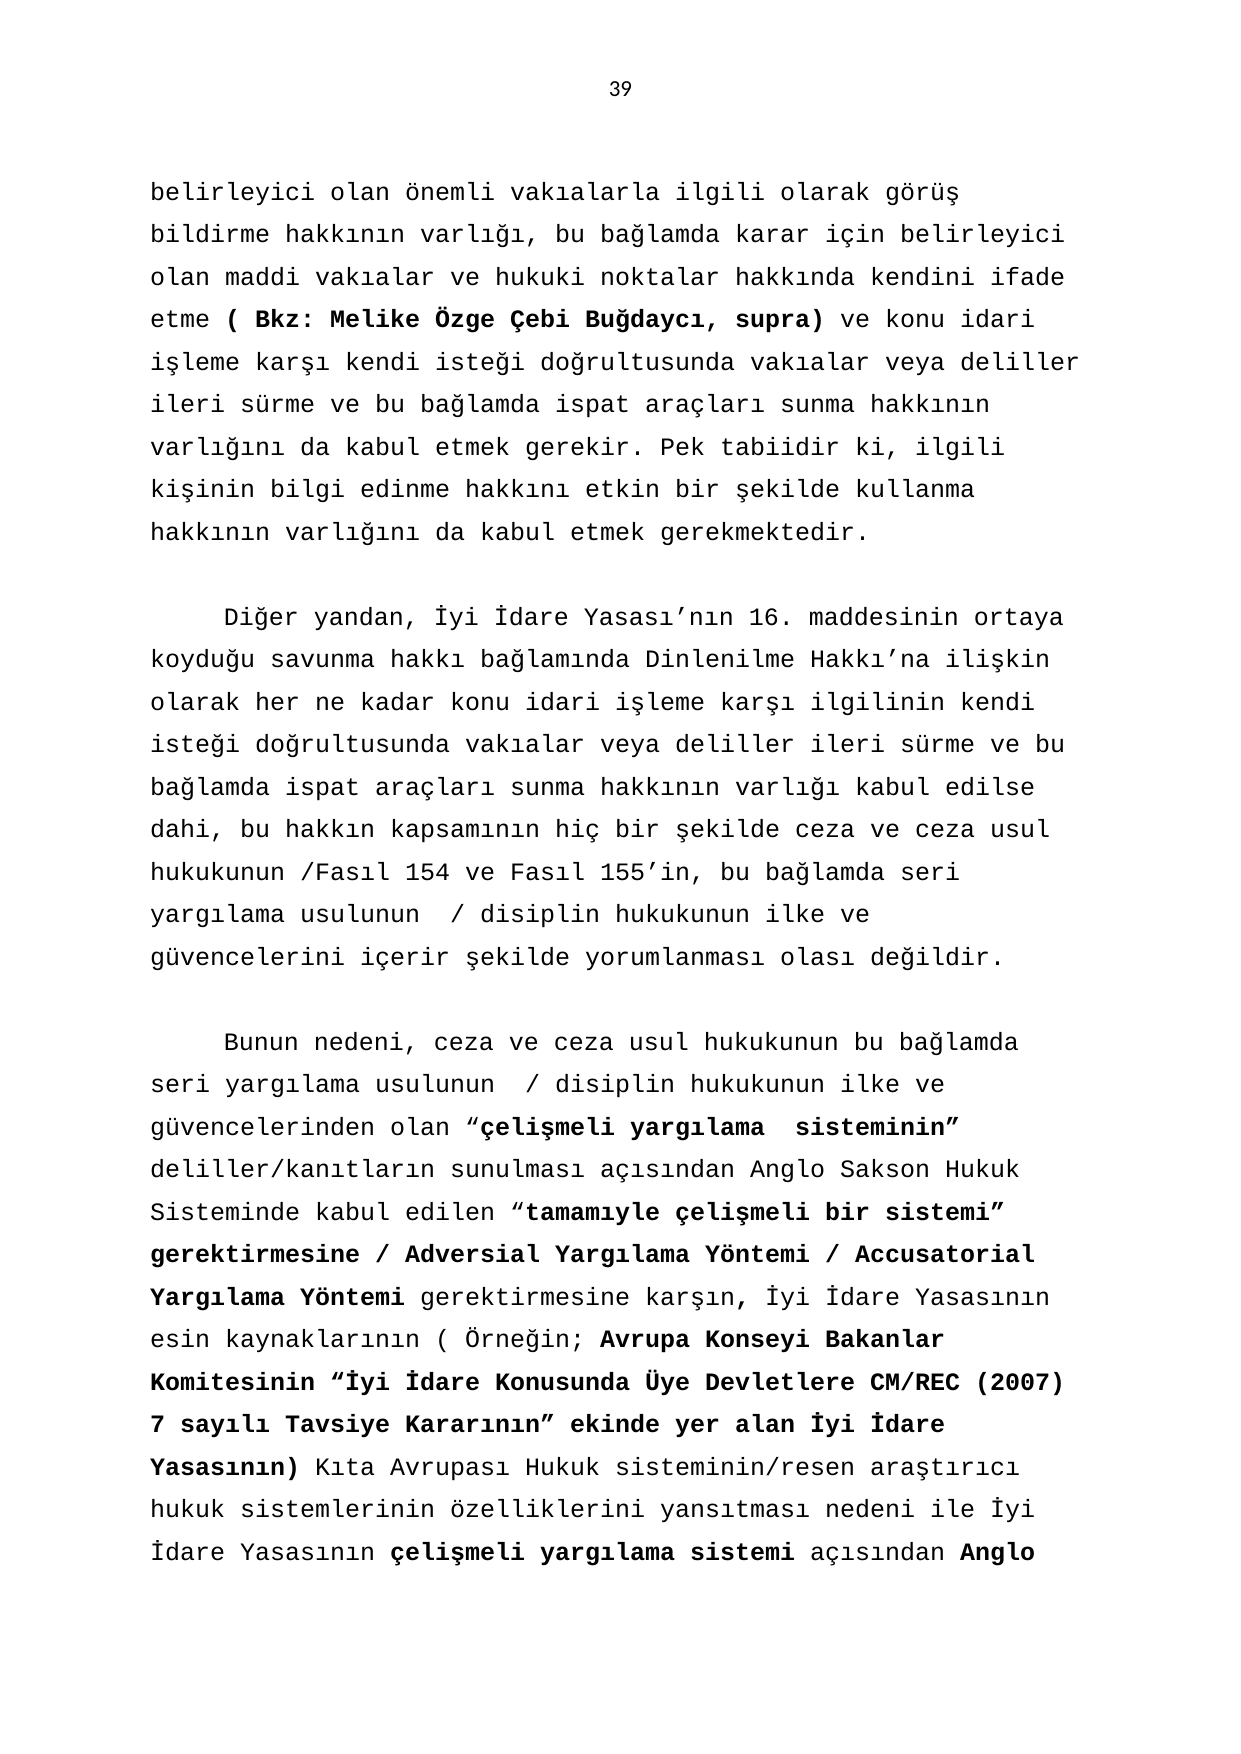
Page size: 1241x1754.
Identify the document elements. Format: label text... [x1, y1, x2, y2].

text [150, 1029, 1090, 1568]
text Diğer yandan, İyi İdare Yasası’nın 16. maddesinin ortaya koyduğu savunma hakkı bağlamında Dinlenilme Hakkı’na ilişkin olarak her ne kadar konu idari işleme karşı ilgilinin kendi isteği doğrultusunda vakıalar veya deliller ileri sürme ve bu bağlamda ispat araçları sunma hakkının varlığı kabul edilse dahi, bu hakkın kapsamının hiç bir şekilde ceza ve ceza usul hukukunun /Fasıl 154 ve Fasıl 155’in, bu bağlamda seri yargılama usulunun / disiplin hukukunun ilke ve güvencelerini içerir şekilde yorumlanması olası değildir. [150, 604, 1090, 973]
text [150, 179, 1090, 548]
